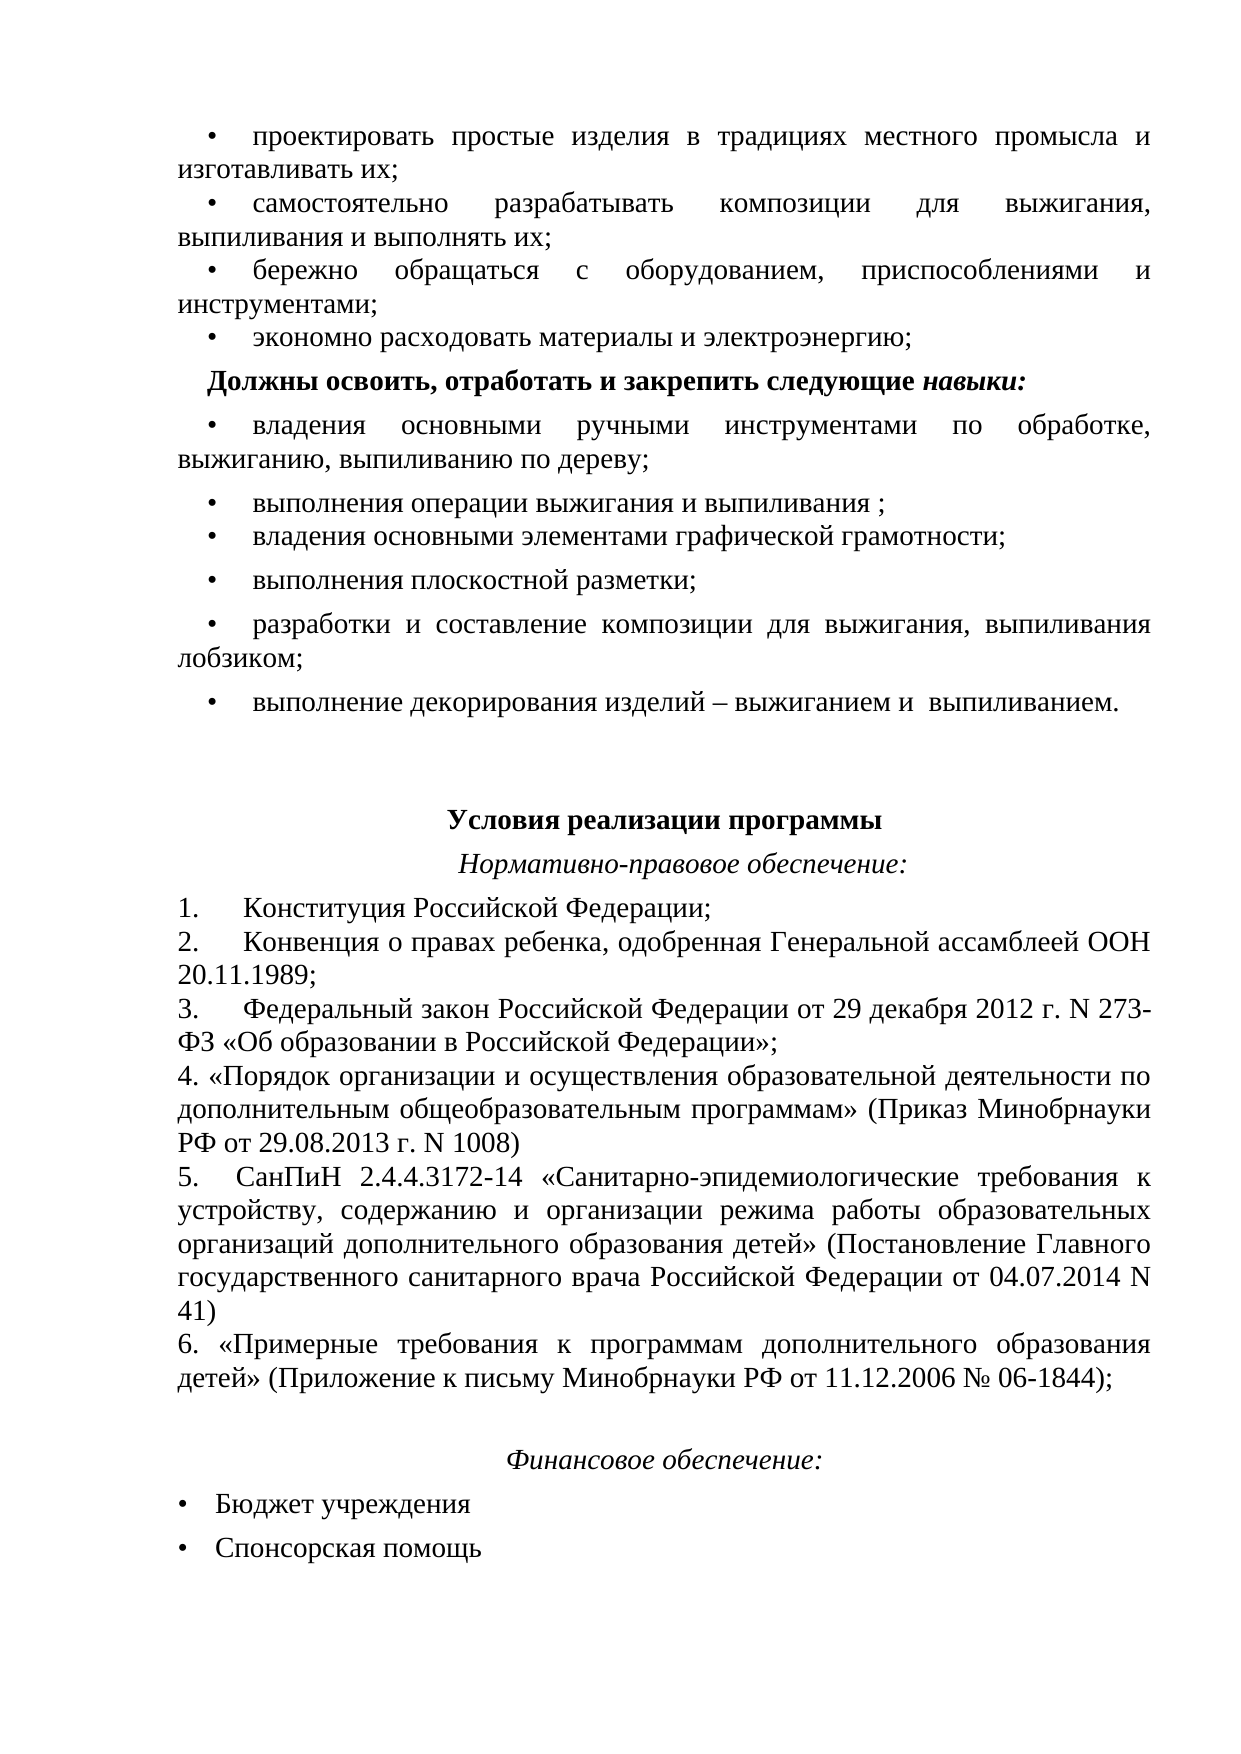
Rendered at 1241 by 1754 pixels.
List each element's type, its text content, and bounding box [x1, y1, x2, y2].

text Должны освоить, отработать и закрепить следующие навыки: [177, 363, 1152, 397]
text 1. Конституция Российской Федерации; [177, 890, 1152, 924]
text Финансовое обеспечение: [177, 1442, 1152, 1476]
list выполнения операции выжигания и выпиливания ; [177, 485, 1152, 518]
text 6. «Примерные требования к программам дополнительного образования детей» (Приложение к письму Минобрнауки РФ от 11.12.2006 № 06-1844); [177, 1326, 1152, 1393]
list выполнения плоскостной разметки; [177, 562, 1152, 596]
list бережно обращаться с оборудованием, приспособлениями и инструментами; [177, 252, 1152, 319]
text 5. СанПиН 2.4.4.3172-14 «Санитарно-эпидемиологические требования к устройству, содержанию и организации режима работы образовательных организаций дополнительного образования детей» (Постановление Главного государственного санитарного врача Российской Федерации от 04.07.2014 N 41) [177, 1159, 1152, 1326]
list самостоятельно разрабатывать композиции для выжигания, выпиливания и выполнять их; [177, 185, 1152, 252]
list Бюджет учреждения [177, 1486, 1152, 1520]
list экономно расходовать материалы и электроэнергию; [177, 319, 1152, 353]
text 4. «Порядок организации и осуществления образовательной деятельности по дополнительным общеобразовательным программам» (Приказ Минобрнауки РФ от 29.08.2013 г. N 1008) [177, 1058, 1152, 1159]
text 3. Федеральный закон Российской Федерации от 29 декабря 2012 г. N 273-ФЗ «Об образовании в Российской Федерации»; [177, 991, 1152, 1058]
text Нормативно-правовое обеспечение: [215, 846, 1152, 880]
list владения основными элементами графической грамотности; [177, 518, 1152, 552]
list владения основными ручными инструментами по обработке, выжиганию, выпиливанию по дереву; [177, 407, 1152, 474]
list разработки и составление композиции для выжигания, выпиливания лобзиком; [177, 606, 1152, 673]
list проектировать простые изделия в традициях местного промысла и изготавливать их; [177, 118, 1152, 185]
list выполнение декорирования изделий – выжиганием и выпиливанием. [177, 684, 1152, 717]
list Спонсорская помощь [177, 1530, 1152, 1564]
text Условия реализации программы [177, 802, 1152, 836]
text 2. Конвенция о правах ребенка, одобренная Генеральной ассамблеей ООН 20.11.1989; [177, 924, 1152, 991]
